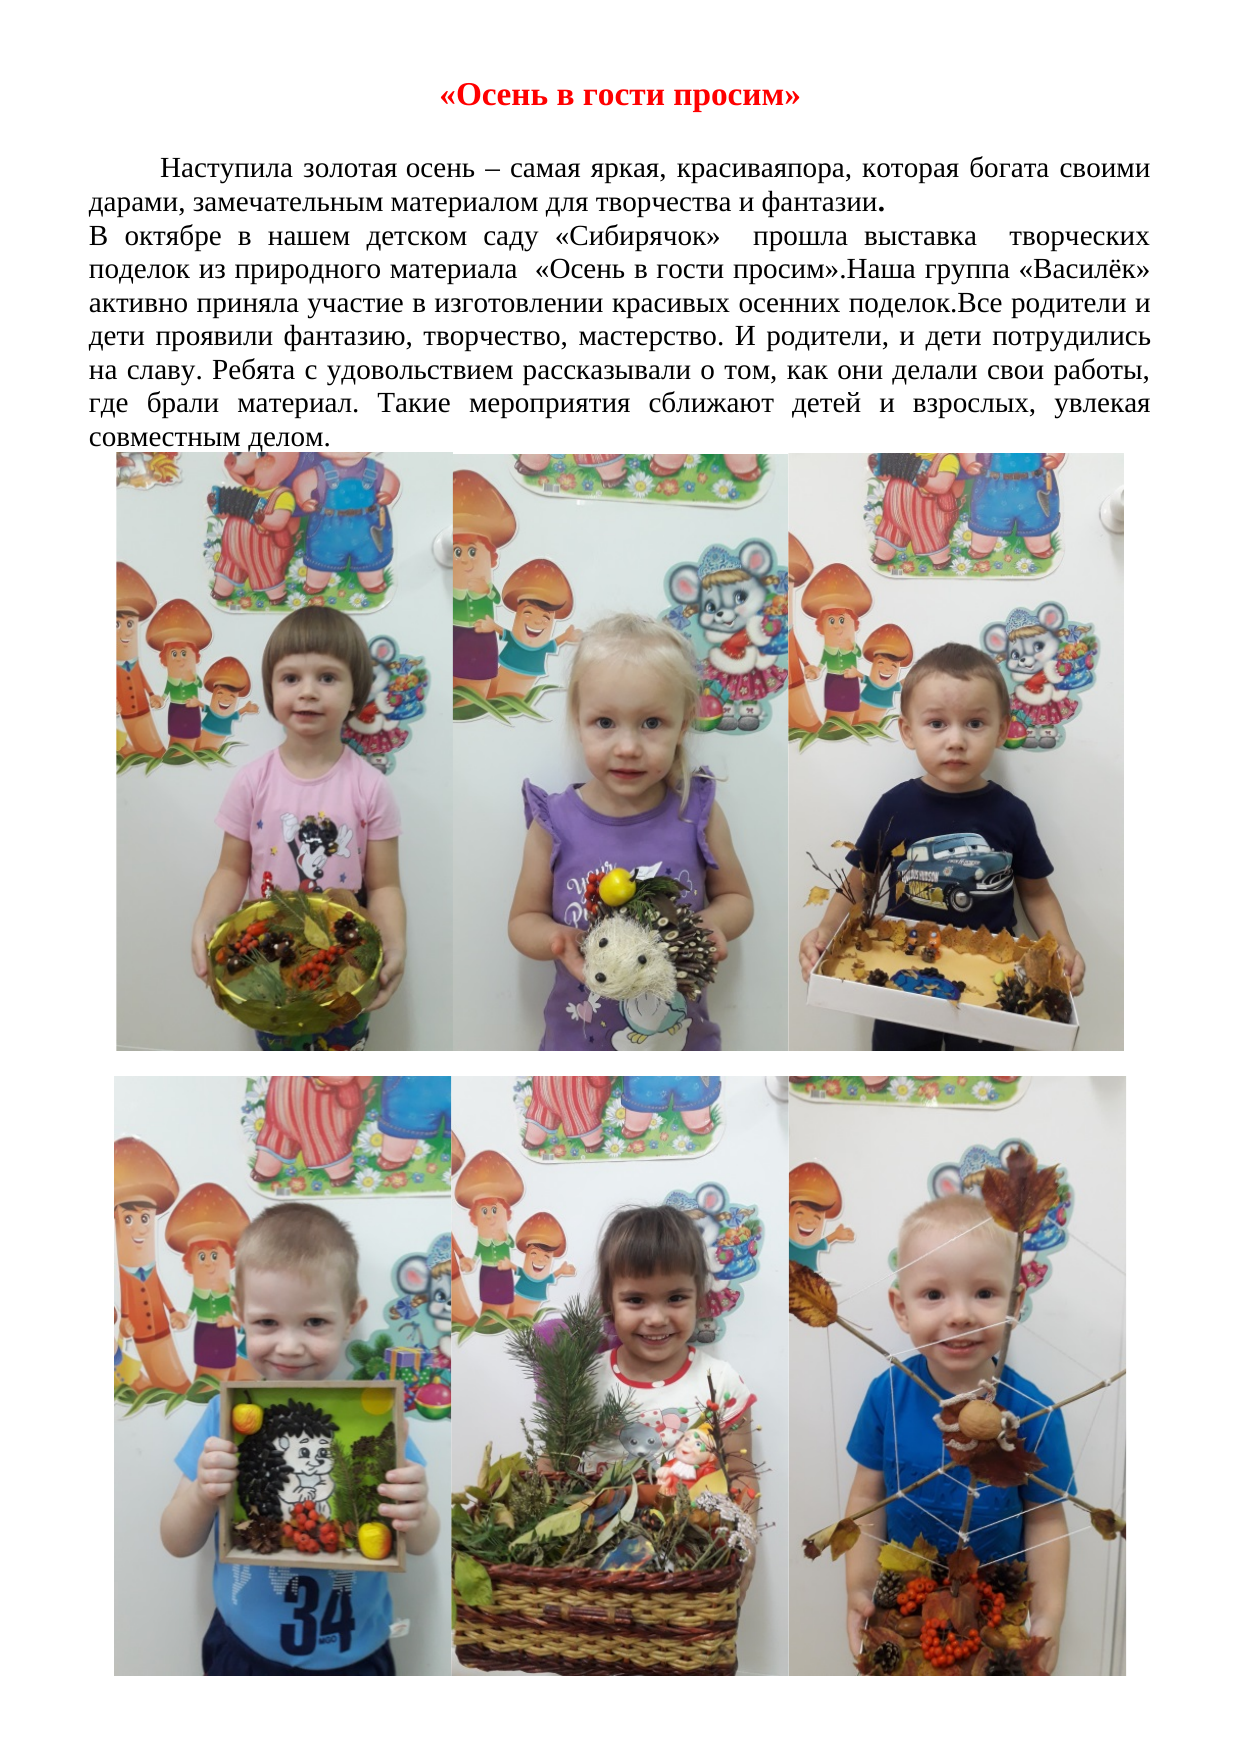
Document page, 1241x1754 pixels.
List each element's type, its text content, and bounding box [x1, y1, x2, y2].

picture [114, 1076, 1127, 1676]
text «Осень в гости просим» [89, 74, 1152, 112]
picture [116, 452, 1124, 1051]
text Наступила золотая осень – самая яркая, красиваяпора, которая богата своими дарами, замечательным материалом для творчества и фантазии. [89, 151, 1152, 218]
text В октябре в нашем детском саду «Сибирячок» прошла выставка творческих поделок из природного материала «Осень в гости просим».Наша группа «Василёк» активно приняла участие в изготовлении красивых осенних поделок.Все родители и дети проявили фантазию, творчество, мастерство. И родители, и дети потрудились на славу. Ребята с удовольствием рассказывали о том, как они делали свои работы, где брали материал. Такие мероприятия сближают детей и взрослых, увлекая совместным делом. [89, 218, 1152, 452]
